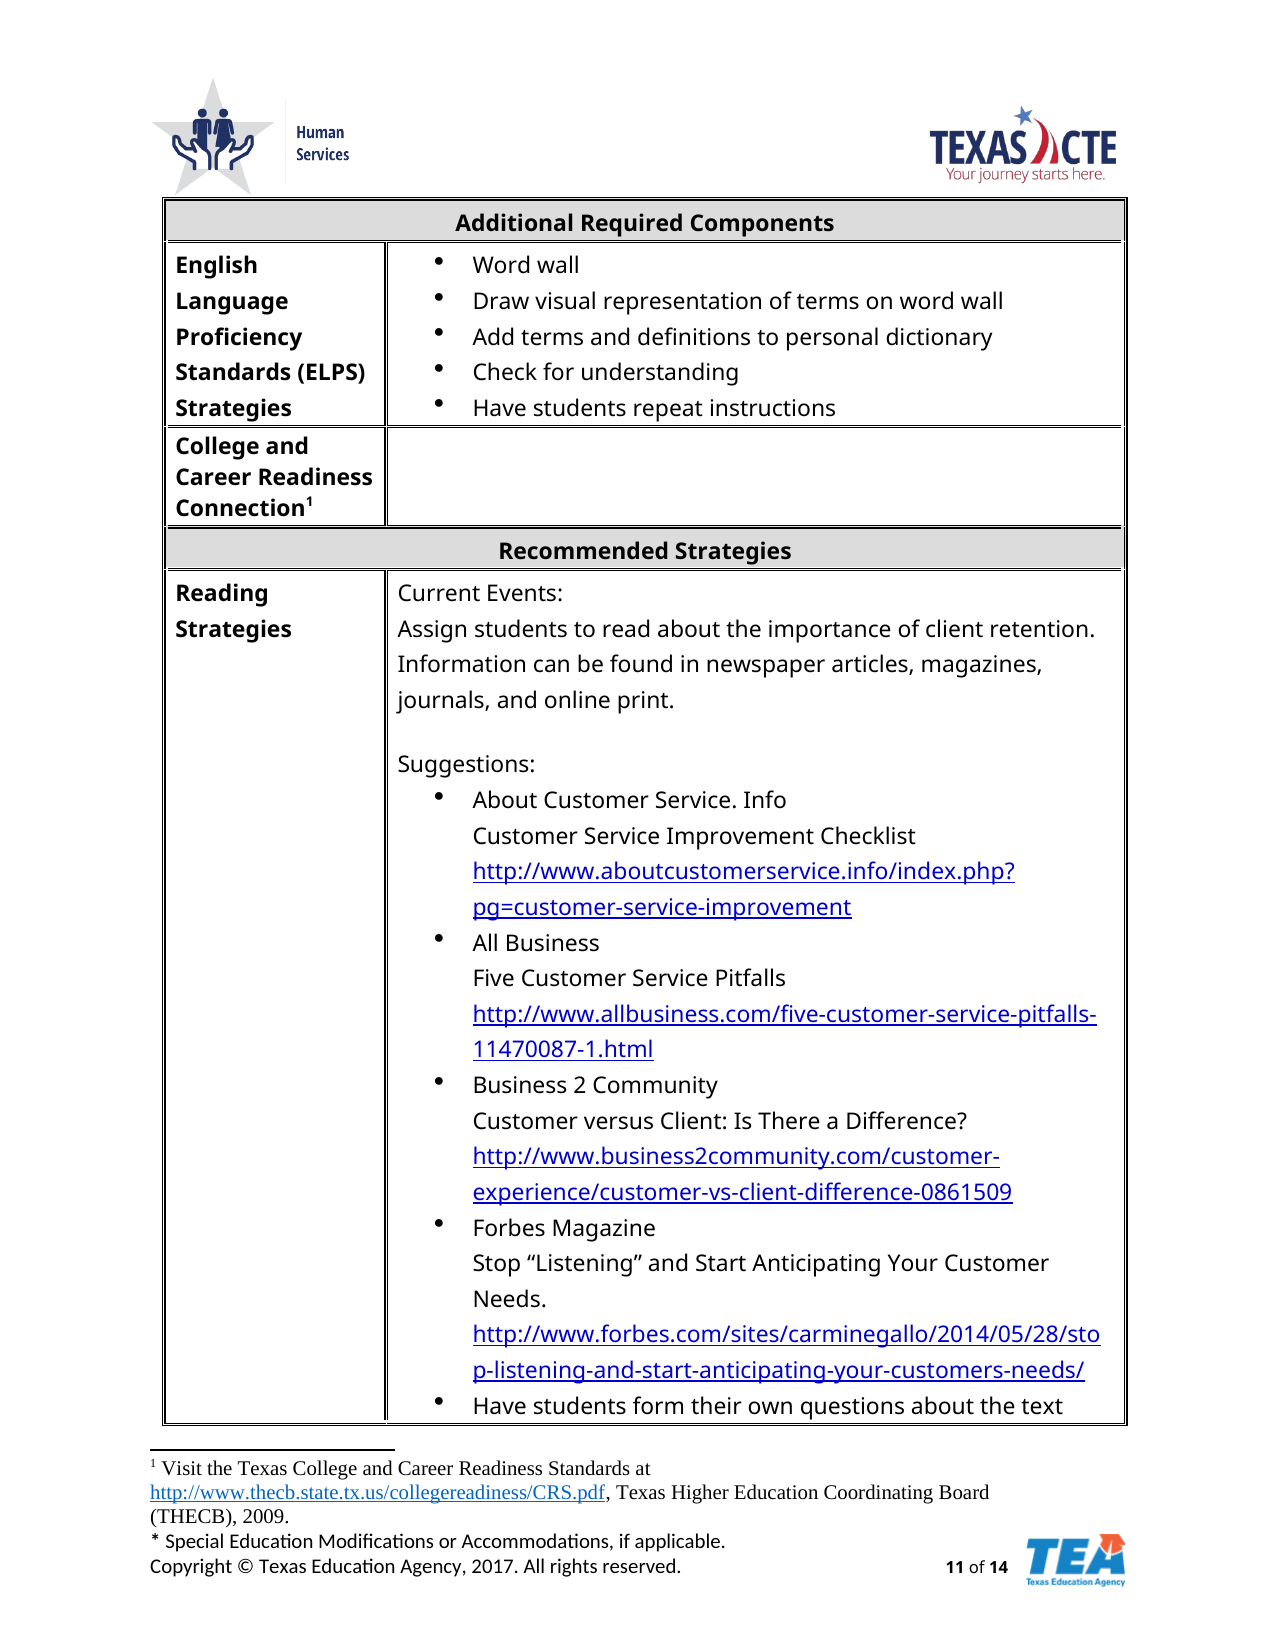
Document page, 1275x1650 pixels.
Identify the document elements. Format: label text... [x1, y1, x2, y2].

picture [1026, 1534, 1125, 1587]
picture [910, 95, 1136, 194]
table_cell Word wall Draw visual representation of terms on word wall Add terms and definitions to personal dictionary Check for understanding Have students repeat instructions [388, 240, 1124, 424]
table_cell Recommended Strategies [164, 525, 1126, 567]
table_cell English Language Proficiency Standards (ELPS) Strategies [166, 240, 385, 424]
table_cell Reading Strategies [166, 568, 386, 1422]
picture [150, 75, 404, 198]
table_cell College and Career Readiness Connection [166, 425, 385, 525]
table_cell [388, 425, 1124, 525]
table_cell Additional Required Components [166, 201, 1124, 240]
